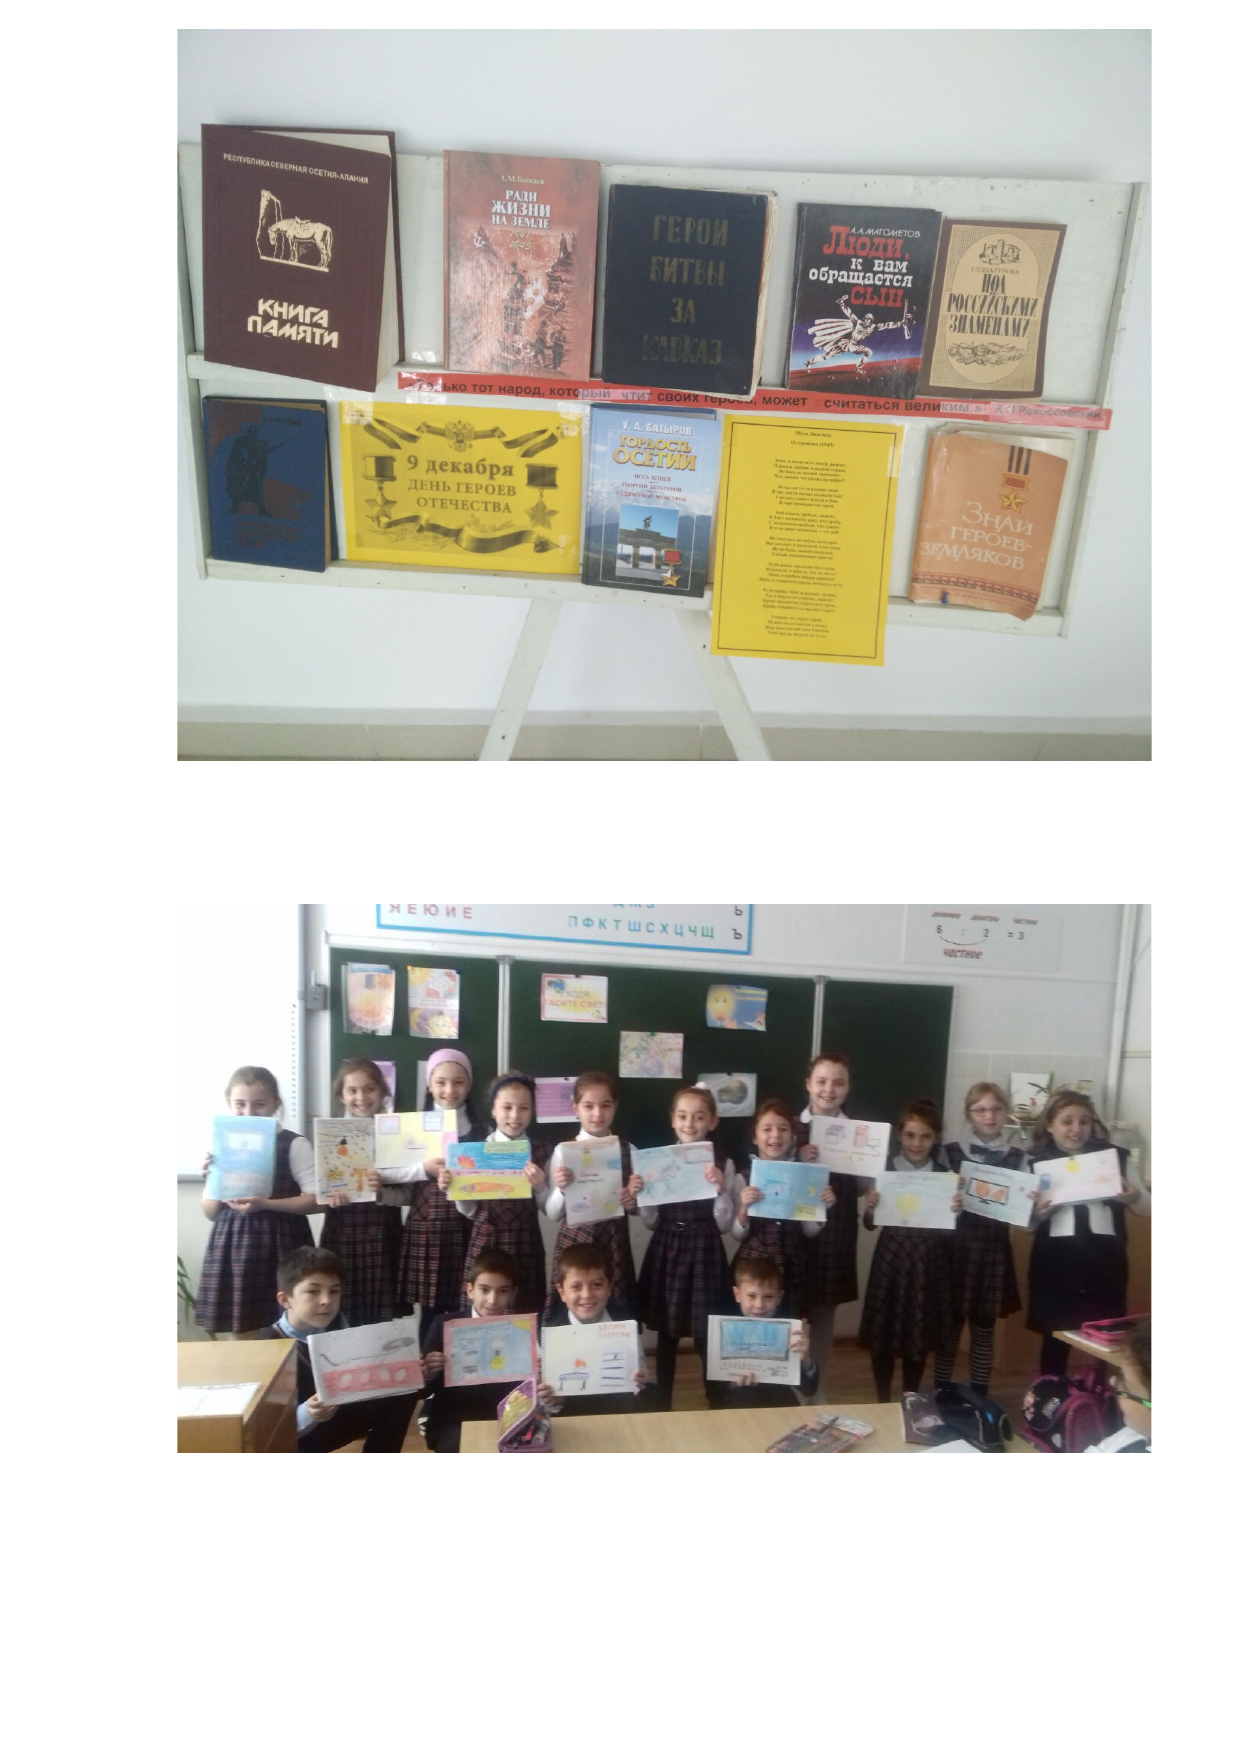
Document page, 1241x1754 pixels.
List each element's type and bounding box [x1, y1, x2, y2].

picture [177, 904, 1152, 1453]
picture [177, 29, 1152, 761]
